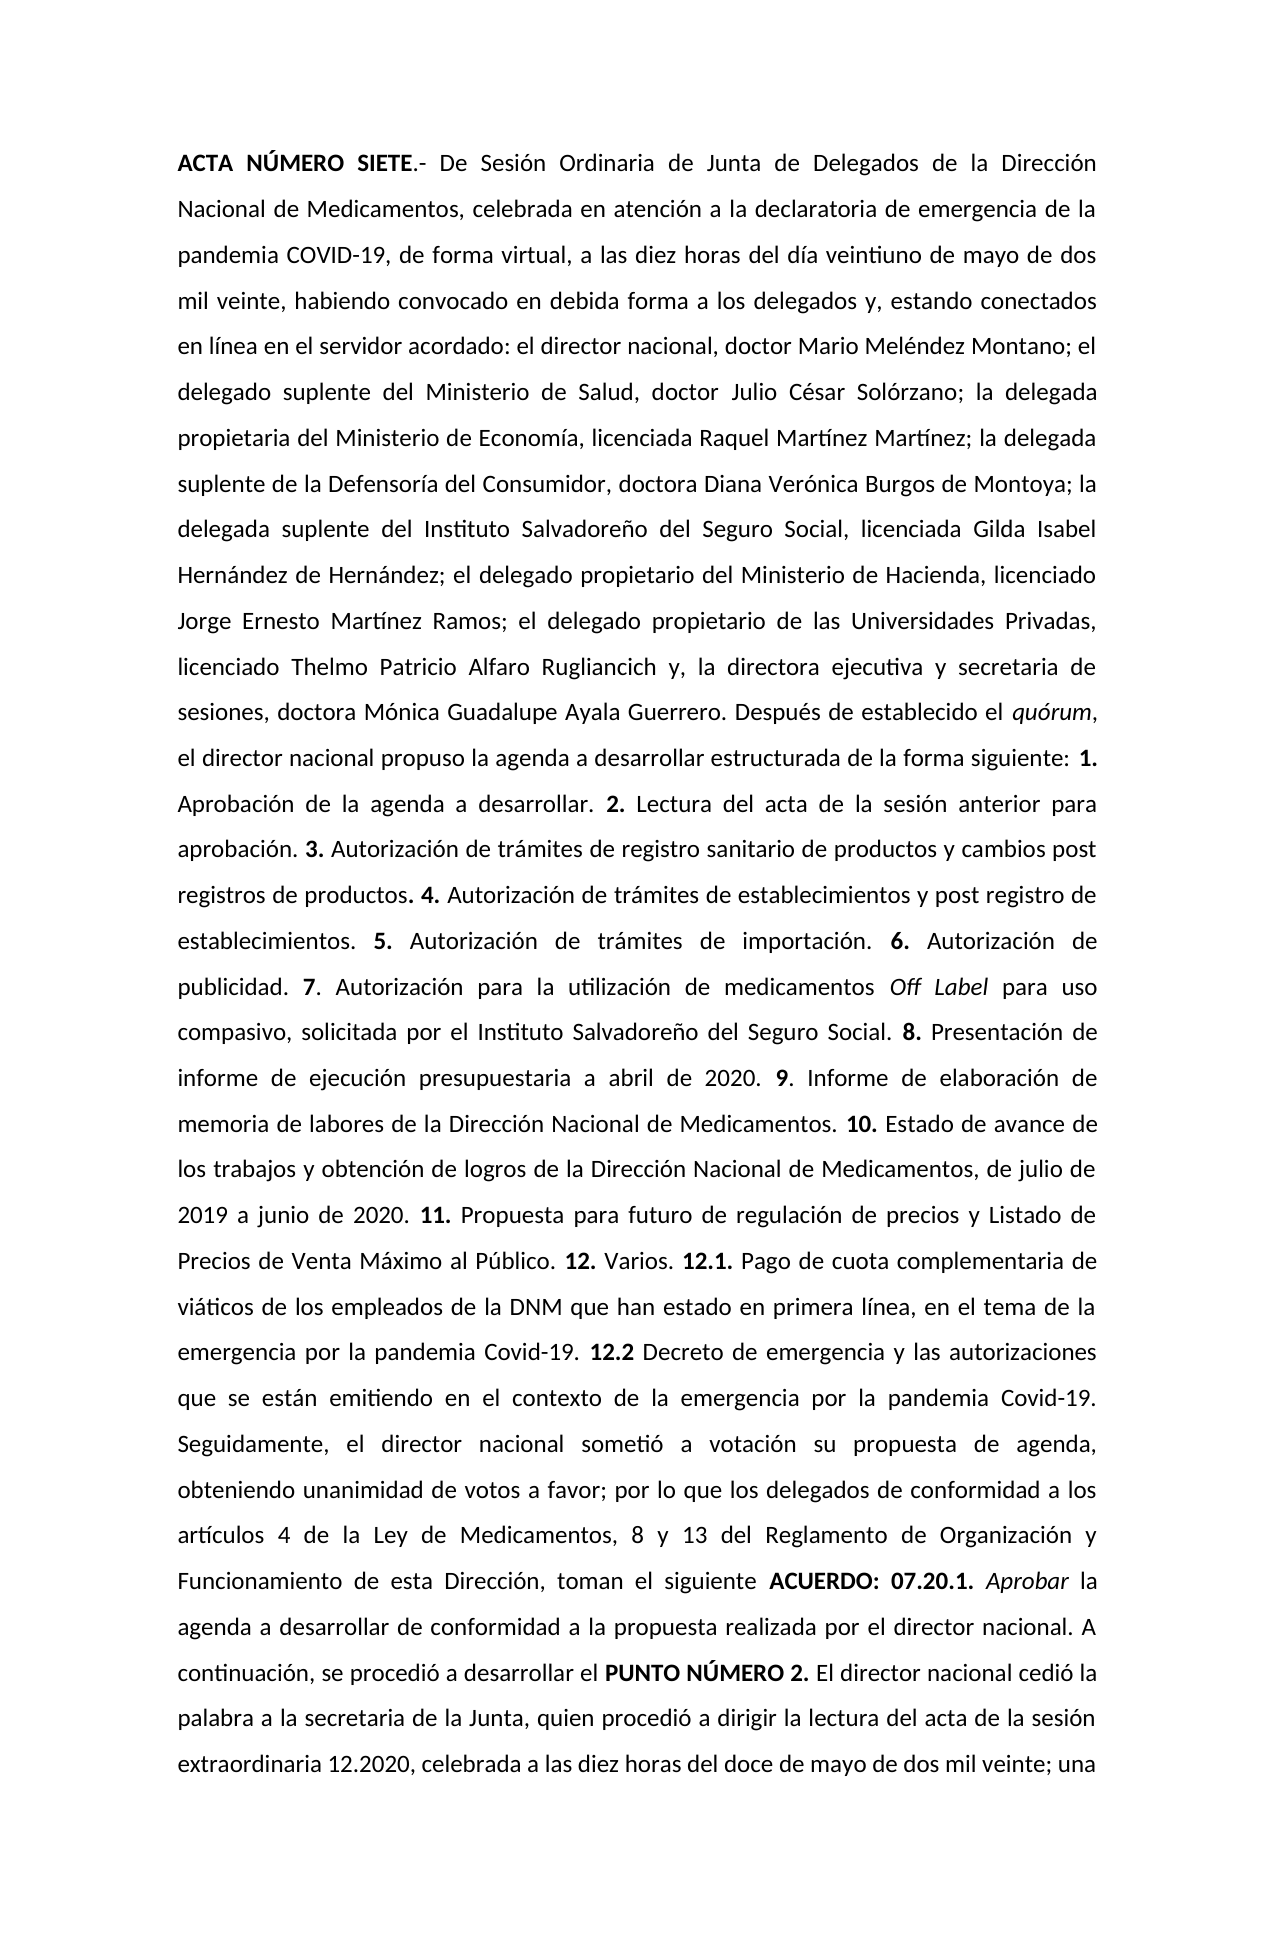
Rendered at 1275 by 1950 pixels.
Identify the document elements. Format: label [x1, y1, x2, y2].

list [177, 148, 1098, 1779]
